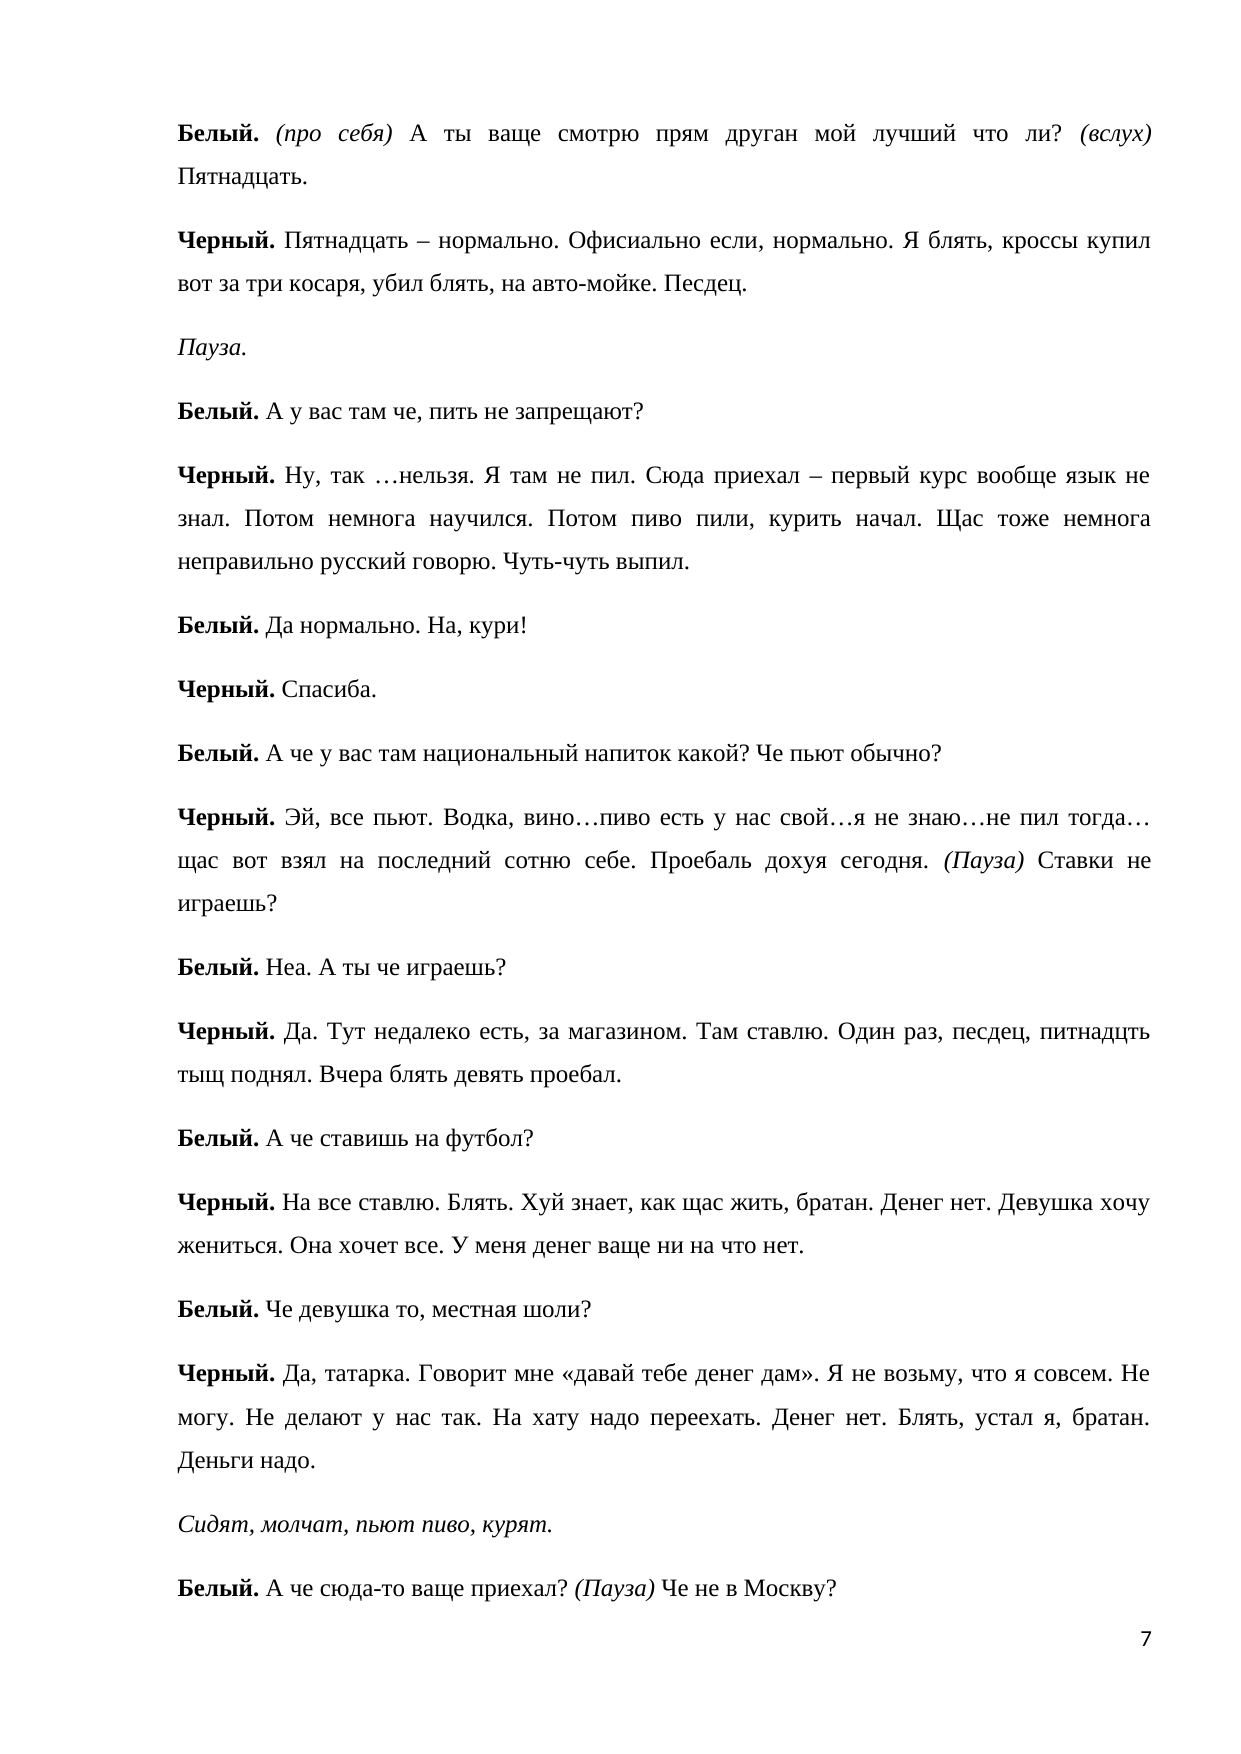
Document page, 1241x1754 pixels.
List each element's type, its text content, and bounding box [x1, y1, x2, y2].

text Черный. Эй, все пьют. Водка, вино…пиво есть у нас свой…я не знаю…не пил тогда…щас вот взял на последний сотню себе. Проебаль дохуя сегодня. (Пауза) Ставки не играешь? [177, 802, 1152, 917]
text Белый. А че ставишь на футбол? [177, 1123, 1152, 1152]
text Белый. Че девушка то, местная шоли? [177, 1294, 1152, 1323]
text Белый. А у вас там че, пить не запрещают? [177, 396, 1152, 425]
text Белый. Да нормально. На, кури! [177, 610, 1152, 639]
text Пауза. [177, 332, 1152, 361]
text Черный. Спасиба. [177, 674, 1152, 703]
text Белый. Неа. А ты че играешь? [177, 952, 1152, 981]
text Черный. На все ставлю. Блять. Хуй знает, как щас жить, братан. Денег нет. Девушка хочу жениться. Она хочет все. У меня денег ваще ни на что нет. [177, 1187, 1152, 1259]
text Белый. (про себя) А ты ваще смотрю прям друган мой лучший что ли? (вслух) Пятнадцать. [177, 118, 1152, 190]
text Белый. А че сюда-то ваще приехал? (Пауза) Че не в Москву? [177, 1573, 1152, 1601]
text Белый. А че у вас там национальный напиток какой? Че пьют обычно? [177, 738, 1152, 767]
text Черный. Пятнадцать – нормально. Офисиально если, нормально. Я блять, кроссы купил вот за три косаря, убил блять, на авто-мойке. Песдец. [177, 225, 1152, 297]
text Сидят, молчат, пьют пиво, курят. [177, 1509, 1152, 1537]
text Черный. Ну, так …нельзя. Я там не пил. Сюда приехал – первый курс вообще язык не знал. Потом немнога научился. Потом пиво пили, курить начал. Щас тоже немнога неправильно русский говорю. Чуть-чуть выпил. [177, 460, 1152, 575]
text Черный. Да. Тут недалеко есть, за магазином. Там ставлю. Один раз, песдец, питнадцть тыщ поднял. Вчера блять девять проебал. [177, 1016, 1152, 1088]
text Черный. Да, татарка. Говорит мне «давай тебе денег дам». Я не возьму, что я совсем. Не могу. Не делают у нас так. На хату надо переехать. Денег нет. Блять, устал я, братан. Деньги надо. [177, 1358, 1152, 1473]
